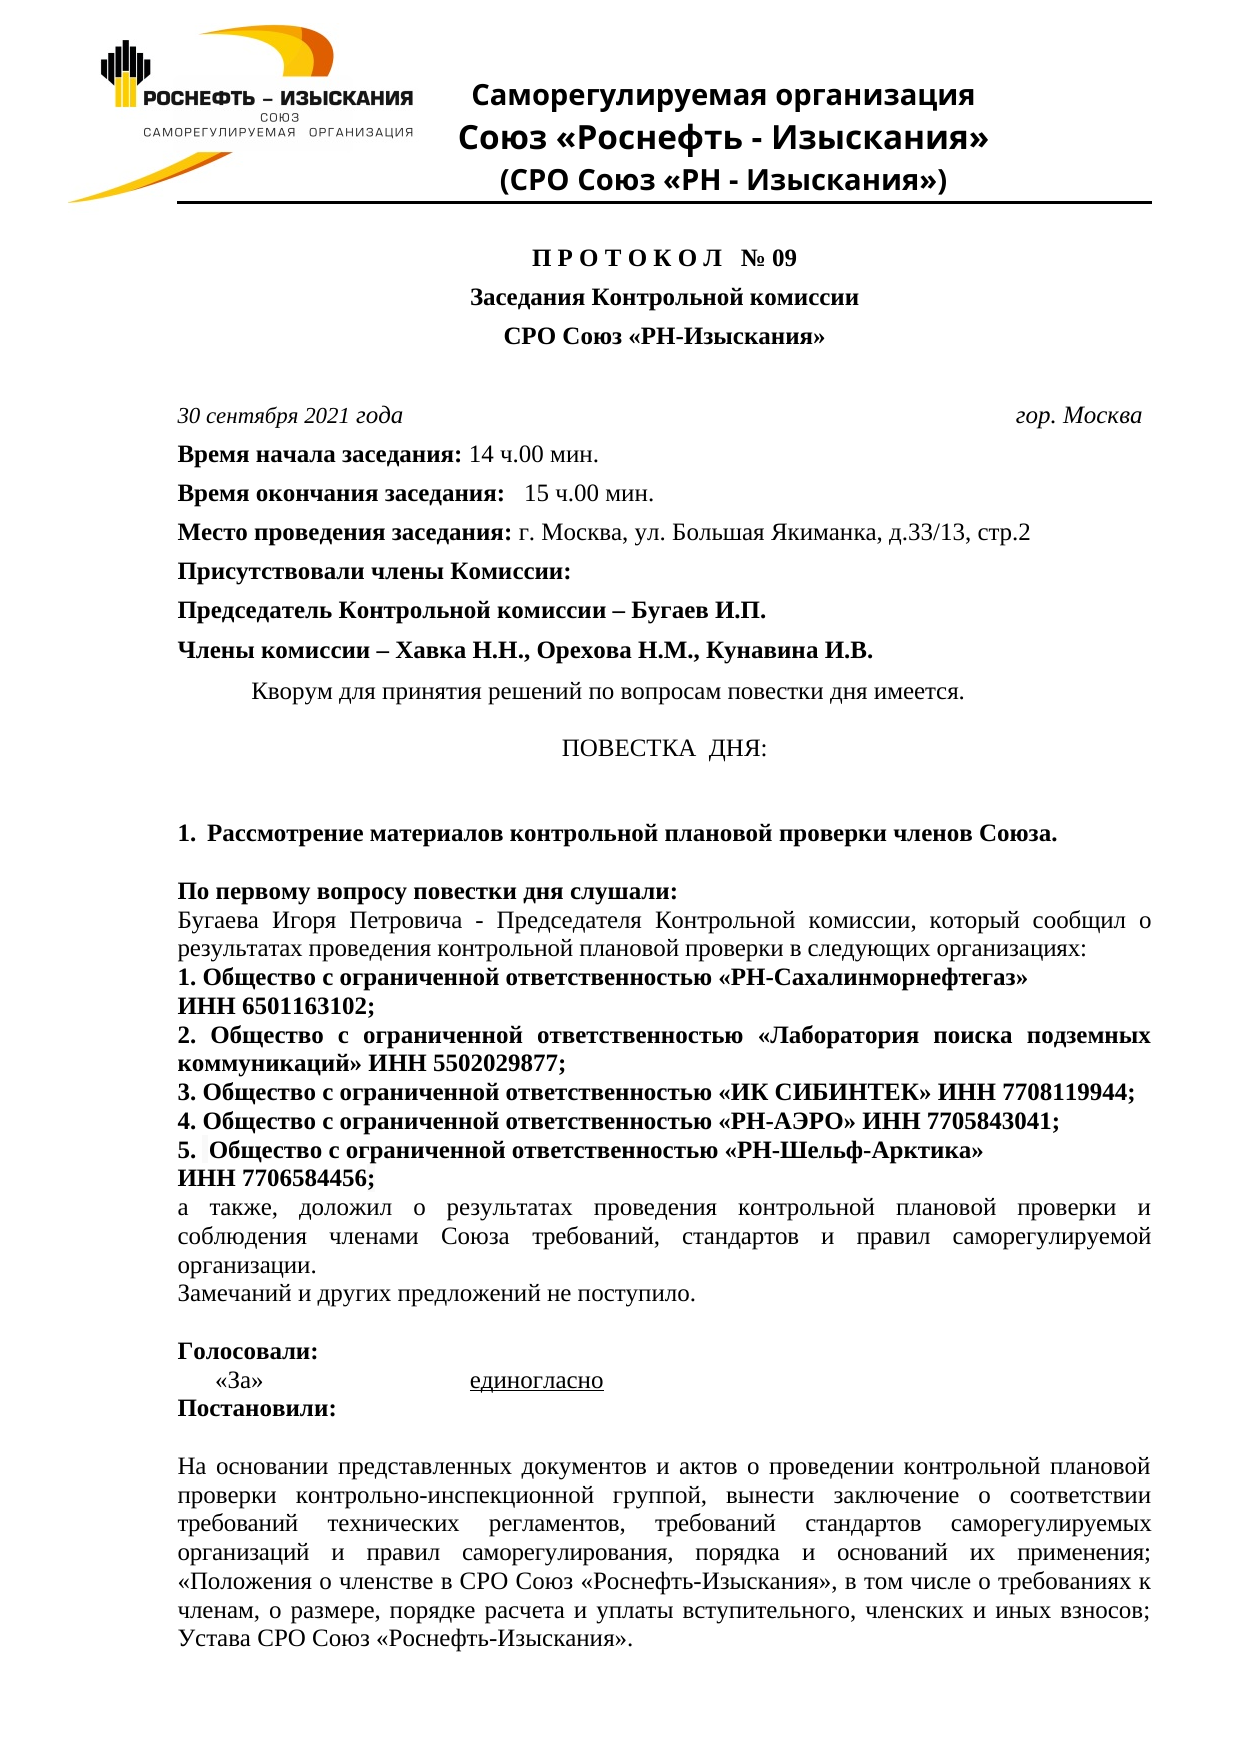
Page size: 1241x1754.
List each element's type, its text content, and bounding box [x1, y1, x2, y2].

text Время окончания заседания: 15 ч.00 мин. [177, 478, 1152, 507]
text Присутствовали члены Комиссии: [177, 556, 1152, 585]
text ИНН 7706584456; [177, 1163, 1152, 1192]
text Бугаева Игоря Петровича - Председателя Контрольной комиссии, который сообщил о результатах проведения контрольной плановой проверки в следующих организациях: [177, 905, 1152, 962]
text 2. Общество с ограниченной ответственностью «Лаборатория поиска подземных коммуникаций» ИНН 5502029877; [177, 1020, 1152, 1077]
text 3. Общество с ограниченной ответственностью «ИК СИБИНТЕК» ИНН 7708119944; [177, 1077, 1152, 1106]
text ИНН 6501163102; [177, 991, 1152, 1020]
text СРО Союз «РН-Изыскания» [177, 321, 1152, 350]
text Заседания Контрольной комиссии [177, 282, 1152, 311]
text Место проведения заседания: г. Москва, ул. Большая Якиманка, д.33/13, стр.2 [177, 517, 1152, 546]
text 30 сентября 2021 года гор. Москва [177, 400, 1152, 428]
text 5. Общество с ограниченной ответственностью «РН-Шельф-Арктика» [208, 1135, 1152, 1163]
text Время начала заседания: 14 ч.00 мин. [177, 439, 1152, 468]
text На основании представленных документов и актов о проведении контрольной плановой проверки контрольно-инспекционной группой, вынести заключение о соответствии требований технических регламентов, требований стандартов саморегулируемых организаций и правил саморегулирования, порядка и оснований их применения; «Положения о членстве в СРО Союз «Роснефть-Изыскания», в том числе о требованиях к членам, о размере, порядке расчета и уплаты вступительного, членских и иных взносов; Устава СРО Союз «Роснефть-Изыскания». [177, 1451, 1152, 1652]
text а также, доложил о результатах проведения контрольной плановой проверки и соблюдения членами Союза требований, стандартов и правил саморегулируемой организации. [177, 1192, 1152, 1278]
text Постановили: [177, 1393, 1152, 1422]
text 1. Общество с ограниченной ответственностью «РН-Сахалинморнефтегаз» [177, 962, 1152, 991]
text Замечаний и других предложений не поступило. [177, 1278, 1152, 1307]
text Члены комиссии – Хавка Н.Н., Орехова Н.М., Кунавина И.В. [177, 635, 1152, 663]
list Рассмотрение материалов контрольной плановой проверки членов Союза. [177, 818, 1152, 847]
text Председатель Контрольной комиссии – Бугаев И.П. [177, 596, 1152, 624]
text ПОВЕСТКА ДНЯ: [177, 733, 1152, 762]
text По первому вопросу повестки дня слушали: [177, 876, 1152, 905]
text «За» единогласно [215, 1365, 1152, 1393]
text Голосовали: [177, 1336, 1152, 1365]
text 4. Общество с ограниченной ответственностью «РН-АЭРО» ИНН 7705843041; [177, 1106, 1152, 1135]
text П Р О Т О К О Л № 09 [177, 243, 1152, 272]
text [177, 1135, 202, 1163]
text Кворум для принятия решений по вопросам повестки дня имеется. [251, 676, 1152, 704]
picture [662, 92, 668, 102]
picture [67, 23, 669, 230]
